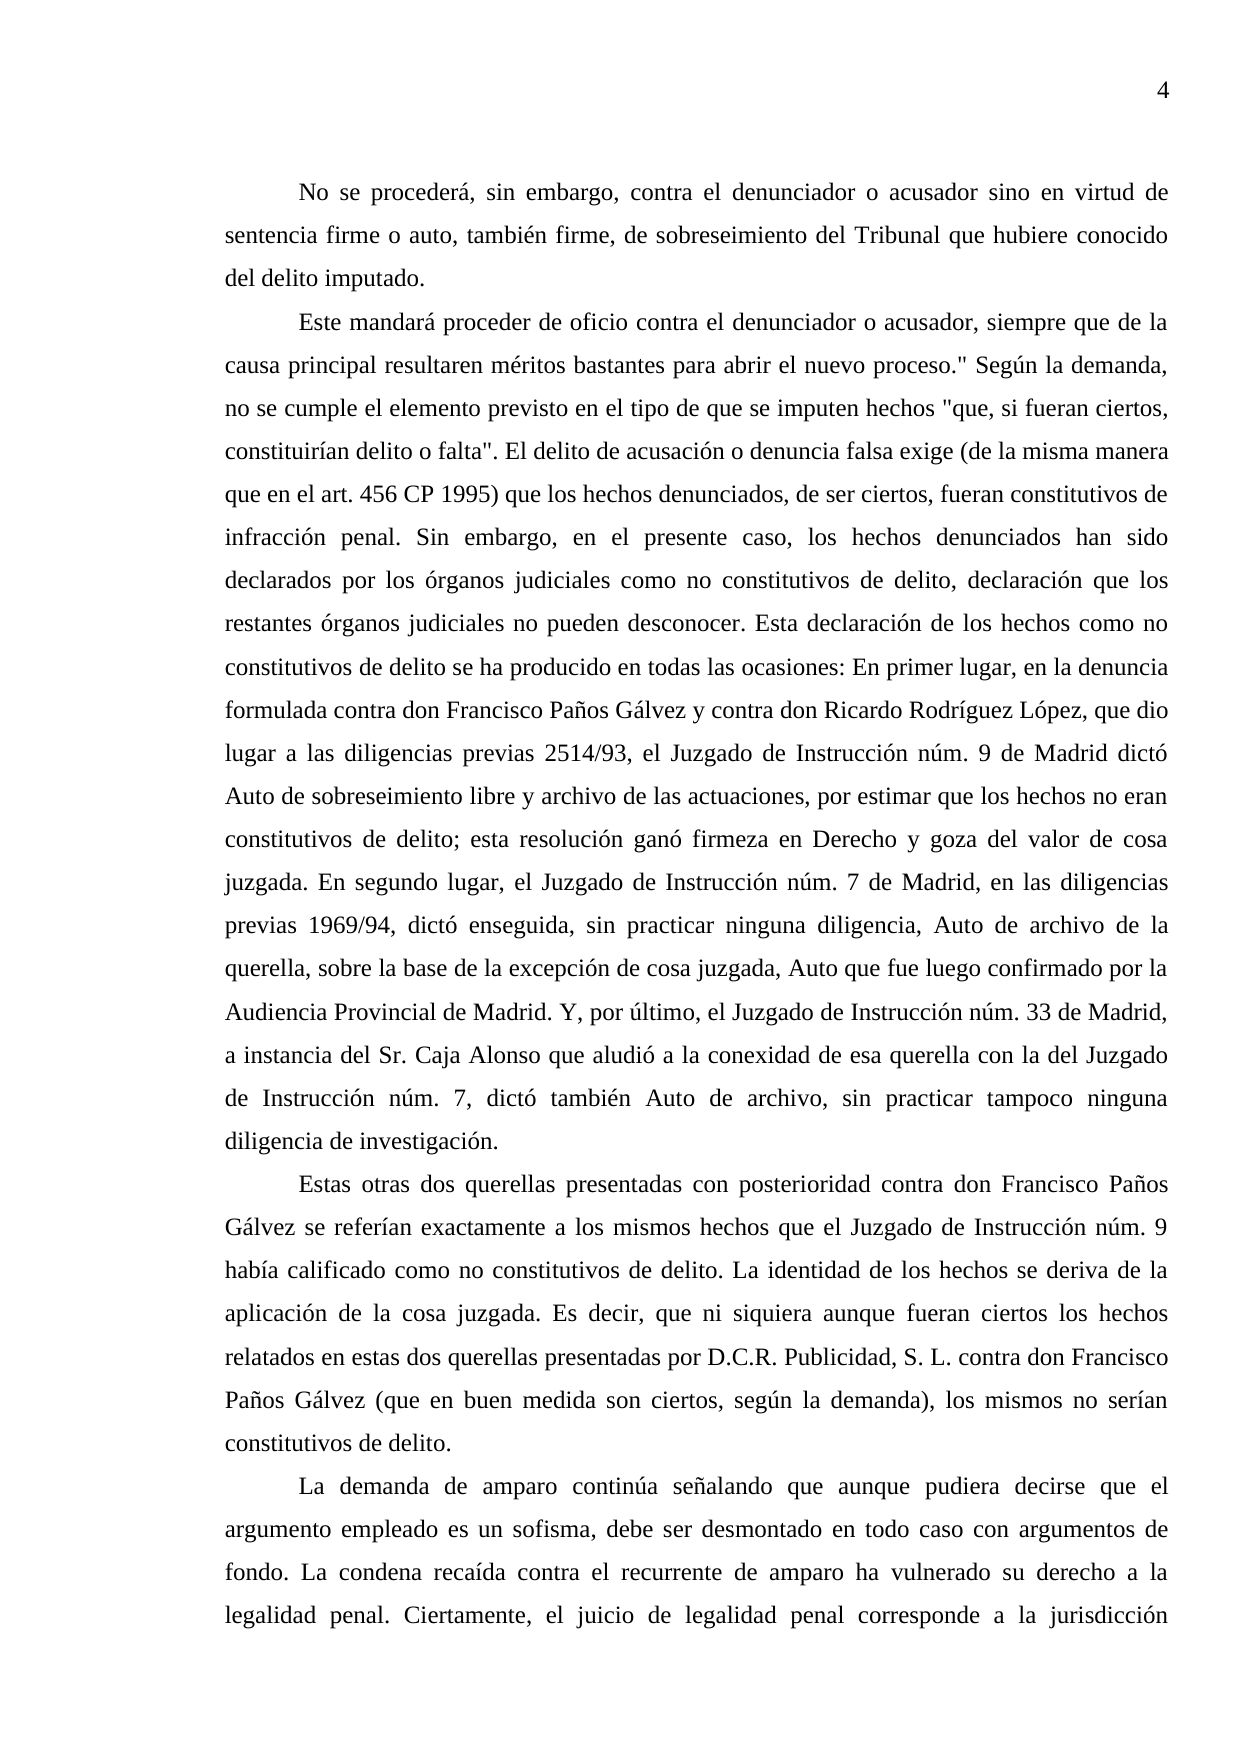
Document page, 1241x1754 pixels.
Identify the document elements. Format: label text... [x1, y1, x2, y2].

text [224, 1471, 1169, 1629]
text Este mandará proceder de oficio contra el denunciador o acusador, siempre que de la causa principal resultaren méritos bastantes para abrir el nuevo proceso." Según la demanda, no se cumple el elemento previsto en el tipo de que se imputen hechos "que, si fueran ciertos, constituirían delito o falta". El delito de acusación o denuncia falsa exige (de la misma manera que en el art. 456 CP 1995) que los hechos denunciados, de ser ciertos, fueran constitutivos de infracción penal. Sin embargo, en el presente caso, los hechos denunciados han sido declarados por los órganos judiciales como no constitutivos de delito, declaración que los restantes órganos judiciales no pueden desconocer. Esta declaración de los hechos como no constitutivos de delito se ha producido en todas las ocasiones: En primer lugar, en la denuncia formulada contra don Francisco Paños Gálvez y contra don Ricardo Rodríguez López, que dio lugar a las diligencias previas 2514/93, el Juzgado de Instrucción núm. 9 de Madrid dictó Auto de sobreseimiento libre y archivo de las actuaciones, por estimar que los hechos no eran constitutivos de delito; esta resolución ganó firmeza en Derecho y goza del valor de cosa juzgada. En segundo lugar, el Juzgado de Instrucción núm. 7 de Madrid, en las diligencias previas 1969/94, dictó enseguida, sin practicar ninguna diligencia, Auto de archivo de la querella, sobre la base de la excepción de cosa juzgada, Auto que fue luego confirmado por la Audiencia Provincial de Madrid. Y, por último, el Juzgado de Instrucción núm. 33 de Madrid, a instancia del Sr. Caja Alonso que aludió a la conexidad de esa querella con la del Juzgado de Instrucción núm. 7, dictó también Auto de archivo, sin practicar tampoco ninguna diligencia de investigación. [224, 307, 1169, 1155]
text Estas otras dos querellas presentadas con posterioridad contra don Francisco Paños Gálvez se referían exactamente a los mismos hechos que el Juzgado de Instrucción núm. 9 había calificado como no constitutivos de delito. La identidad de los hechos se deriva de la aplicación de la cosa juzgada. Es decir, que ni siquiera aunque fueran ciertos los hechos relatados en estas dos querellas presentadas por D.C.R. Publicidad, S. L. contra don Francisco Paños Gálvez (que en buen medida son ciertos, según la demanda), los mismos no serían constitutivos de delito. [224, 1169, 1169, 1457]
text No se procederá, sin embargo, contra el denunciador o acusador sino en virtud de sentencia firme o auto, también firme, de sobreseimiento del Tribunal que hubiere conocido del delito imputado. [224, 177, 1169, 292]
